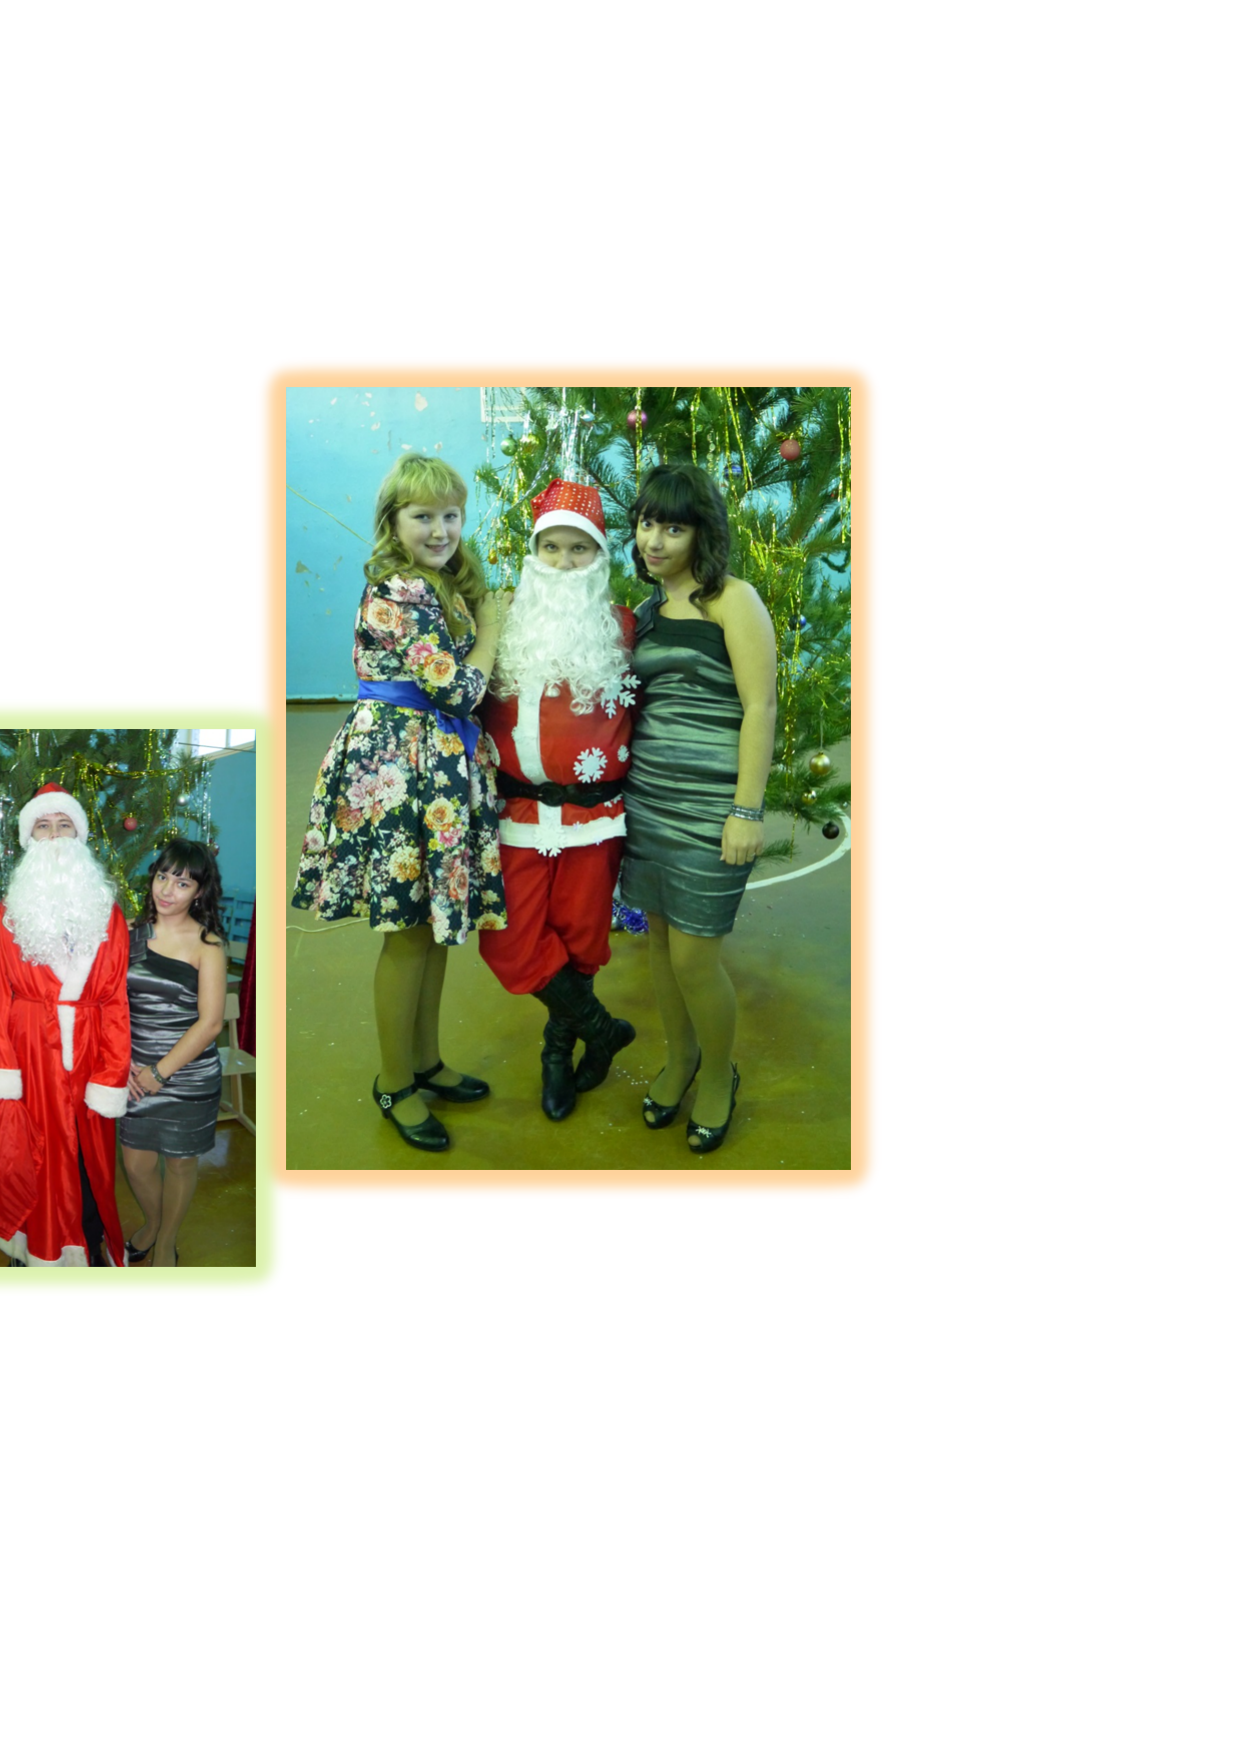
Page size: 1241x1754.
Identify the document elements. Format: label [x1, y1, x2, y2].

picture [0, 357, 882, 1296]
